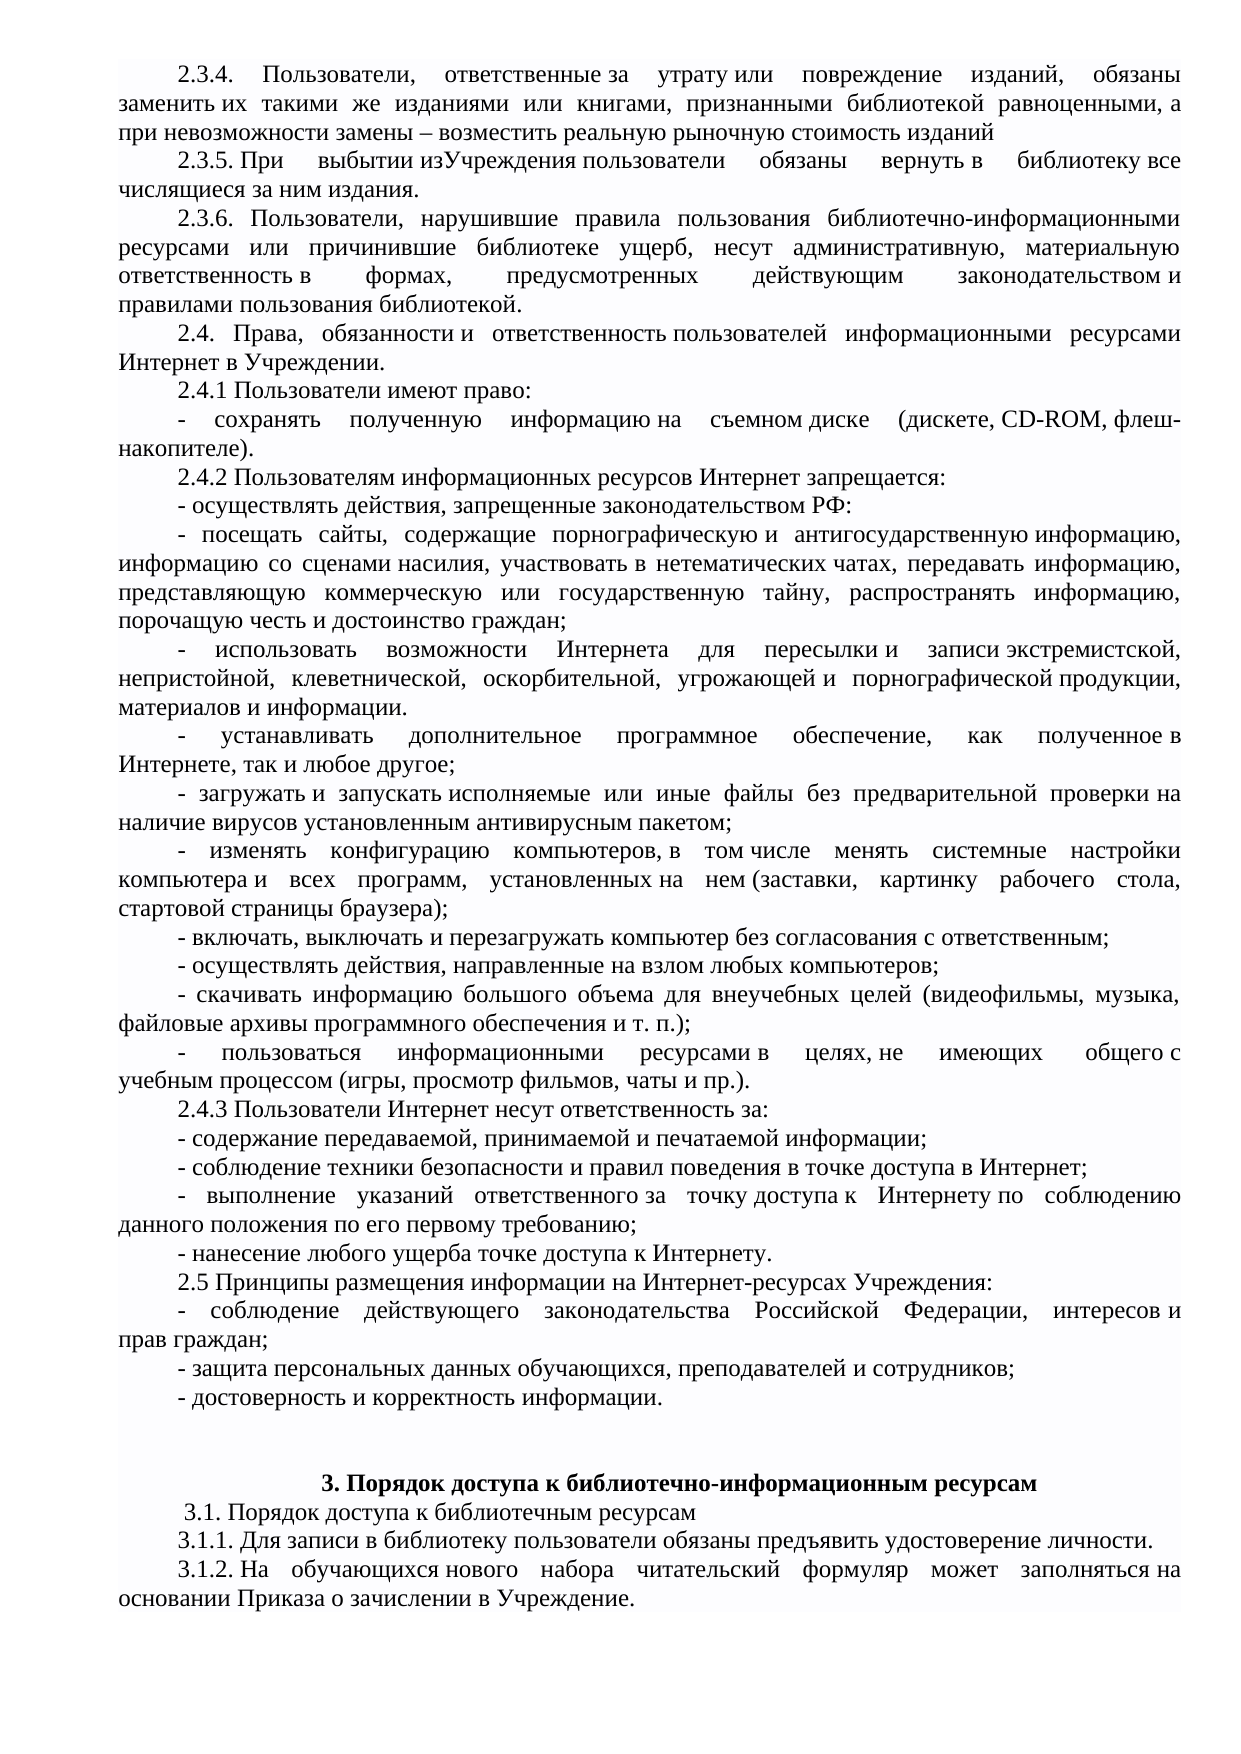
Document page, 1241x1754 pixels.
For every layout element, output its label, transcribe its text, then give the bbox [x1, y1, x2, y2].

text - скачивать информацию большого объема для внеучебных целей (видеофильмы, музыка, файловые архивы программного обеспечения и т. п.); [118, 979, 1181, 1037]
text - сохранять полученную информацию на съемном диске (дискете, CD-ROM, флеш-накопителе). [118, 404, 1181, 462]
text - изменять конфигурацию компьютеров, в том числе менять системные настройки компьютера и всех программ, установленных на нем (заставки, картинку рабочего стола, стартовой страницы браузера); [118, 835, 1181, 922]
text 3.1.2. На обучающихся нового набора читательский формуляр может заполняться на основании Приказа о зачислении в Учреждение. [118, 1554, 1181, 1612]
text - пользоваться информационными ресурсами в целях, не имеющих общего с учебным процессом (игры, просмотр фильмов, чаты и пр.). [118, 1037, 1181, 1094]
text - соблюдение техники безопасности и правил поведения в точке доступа в Интернет; [118, 1152, 1181, 1180]
text - содержание передаваемой, принимаемой и печатаемой информации; [118, 1123, 1181, 1152]
text 3.1.1. Для записи в библиотеку пользователи обязаны предъявить удостоверение личности. [118, 1525, 1181, 1554]
text - выполнение указаний ответственного за точку доступа к Интернету по соблюдению данного положения по его первому требованию; [118, 1180, 1181, 1238]
text - устанавливать дополнительное программное обеспечение, как полученное в Интернете, так и любое другое; [118, 720, 1181, 778]
text - соблюдение действующего законодательства Российской Федерации, интересов и прав граждан; [118, 1295, 1181, 1353]
text 2.3.4. Пользователи, ответственные за утрату или повреждение изданий, обязаны заменить их такими же изданиями или книгами, признанными библиотекой равноценными, а при невозможности замены – возместить реальную рыночную стоимость изданий [118, 59, 1181, 145]
text - осуществлять действия, направленные на взлом любых компьютеров; [118, 950, 1181, 979]
text - использовать возможности Интернета для пересылки и записи экстремистской, непристойной, клеветнической, оскорбительной, угрожающей и порнографической продукции, материалов и информации. [118, 634, 1181, 720]
text 2.4.2 Пользователям информационных ресурсов Интернет запрещается: [118, 462, 1181, 490]
text 2.3.6. Пользователи, нарушившие правила пользования библиотечно-информационными ресурсами или причинившие библиотеке ущерб, несут административную, материальную ответственность в формах, предусмотренных действующим законодательством и правилами пользования библиотекой. [118, 203, 1181, 318]
text - посещать сайты, содержащие порнографическую и антигосударственную информацию, информацию со сценами насилия, участвовать в нетематических чатах, передавать информацию, представляющую коммерческую или государственную тайну, распространять информацию, порочащую честь и достоинство граждан; [118, 519, 1181, 634]
text - нанесение любого ущерба точке доступа к Интернету. [118, 1238, 1181, 1267]
text 2.5 Принципы размещения информации на Интернет-ресурсах Учреждения: [118, 1267, 1181, 1295]
text 3.1. Порядок доступа к библиотечным ресурсам [118, 1497, 1181, 1525]
text - достоверность и корректность информации. [118, 1382, 1181, 1410]
text - осуществлять действия, запрещенные законодательством РФ: [118, 490, 1181, 519]
text 2.4. Права, обязанности и ответственность пользователей информационными ресурсами Интернет в Учреждении. [118, 318, 1181, 375]
text 2.4.1 Пользователи имеют право: [118, 375, 1181, 404]
text - загружать и запускать исполняемые или иные файлы без предварительной проверки на наличие вирусов установленным антивирусным пакетом; [118, 778, 1181, 835]
text - включать, выключать и перезагружать компьютер без согласования с ответственным; [118, 922, 1181, 950]
text 2.4.3 Пользователи Интернет несут ответственность за: [118, 1094, 1181, 1123]
text 3. Порядок доступа к библиотечно-информационным ресурсам [118, 1468, 1181, 1497]
text - защита персональных данных обучающихся, преподавателей и сотрудников; [118, 1353, 1181, 1382]
text 2.3.5. При выбытии изУчреждения пользователи обязаны вернуть в библиотеку все числящиеся за ним издания. [118, 145, 1181, 203]
